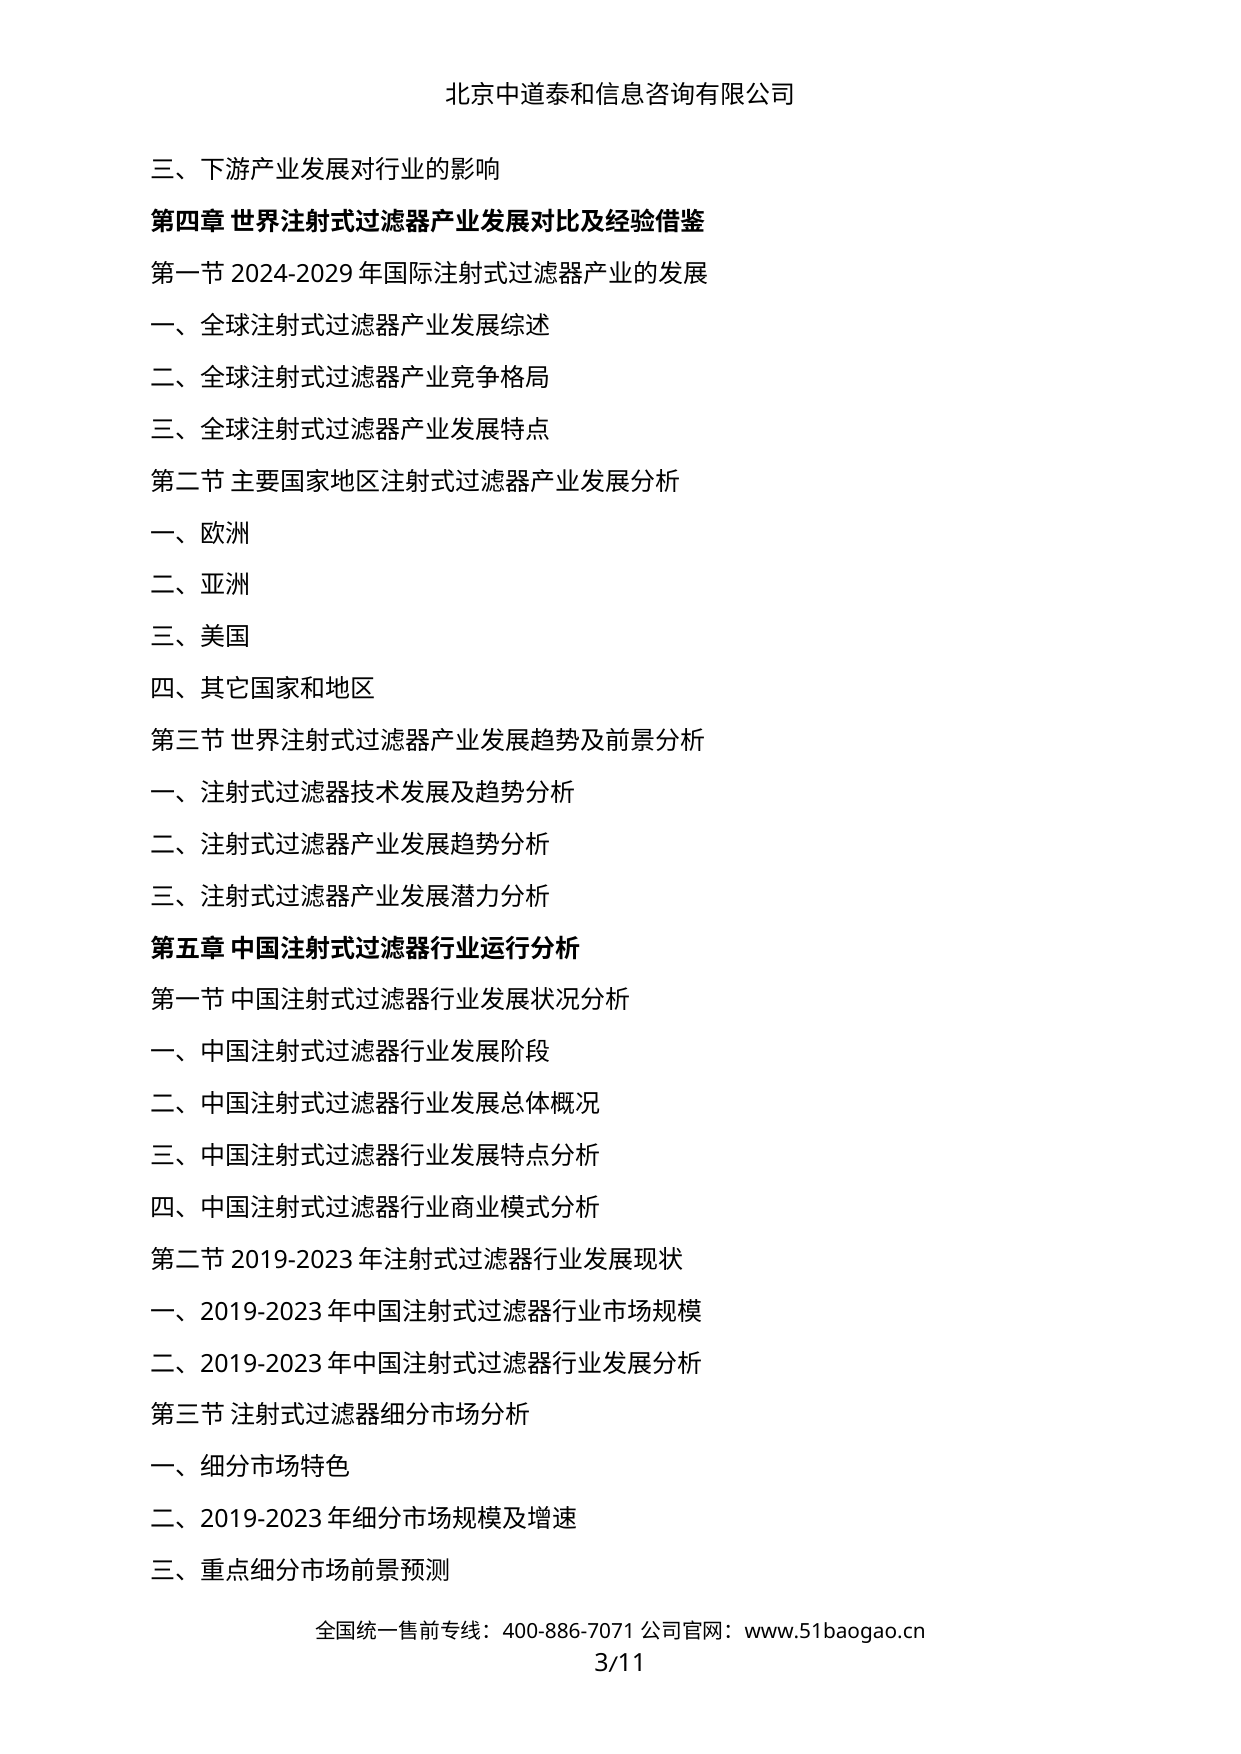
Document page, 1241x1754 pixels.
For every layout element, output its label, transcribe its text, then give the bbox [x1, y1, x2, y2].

text 四、其它国家和地区 [150, 669, 1090, 705]
text 第五章 中国注射式过滤器行业运行分析 [150, 928, 1090, 964]
text 第二节 2019-2023年注射式过滤器行业发展现状 [150, 1239, 1090, 1276]
text 一、注射式过滤器技术发展及趋势分析 [150, 772, 1090, 809]
text 第三节 注射式过滤器细分市场分析 [150, 1395, 1090, 1431]
text 第四章 世界注射式过滤器产业发展对比及经验借鉴 [150, 202, 1090, 238]
text 第一节 2024-2029年国际注射式过滤器产业的发展 [150, 254, 1090, 290]
text 一、全球注射式过滤器产业发展综述 [150, 306, 1090, 342]
text 三、中国注射式过滤器行业发展特点分析 [150, 1136, 1090, 1172]
text 第二节 主要国家地区注射式过滤器产业发展分析 [150, 461, 1090, 497]
text 第一节 中国注射式过滤器行业发展状况分析 [150, 980, 1090, 1016]
text 一、中国注射式过滤器行业发展阶段 [150, 1032, 1090, 1068]
text 三、重点细分市场前景预测 [150, 1551, 1090, 1587]
text 二、中国注射式过滤器行业发展总体概况 [150, 1084, 1090, 1120]
text 二、全球注射式过滤器产业竞争格局 [150, 357, 1090, 394]
text 一、欧洲 [150, 513, 1090, 549]
text 二、2019-2023年细分市场规模及增速 [150, 1499, 1090, 1535]
text 一、2019-2023年中国注射式过滤器行业市场规模 [150, 1291, 1090, 1327]
text 三、美国 [150, 617, 1090, 653]
text 二、注射式过滤器产业发展趋势分析 [150, 824, 1090, 861]
text 二、亚洲 [150, 565, 1090, 601]
text 二、2019-2023年中国注射式过滤器行业发展分析 [150, 1343, 1090, 1379]
text 三、下游产业发展对行业的影响 [150, 150, 1090, 186]
text 三、注射式过滤器产业发展潜力分析 [150, 876, 1090, 912]
text 四、中国注射式过滤器行业商业模式分析 [150, 1187, 1090, 1224]
text 三、全球注射式过滤器产业发展特点 [150, 409, 1090, 446]
text 一、细分市场特色 [150, 1447, 1090, 1483]
text 第三节 世界注射式过滤器产业发展趋势及前景分析 [150, 721, 1090, 757]
